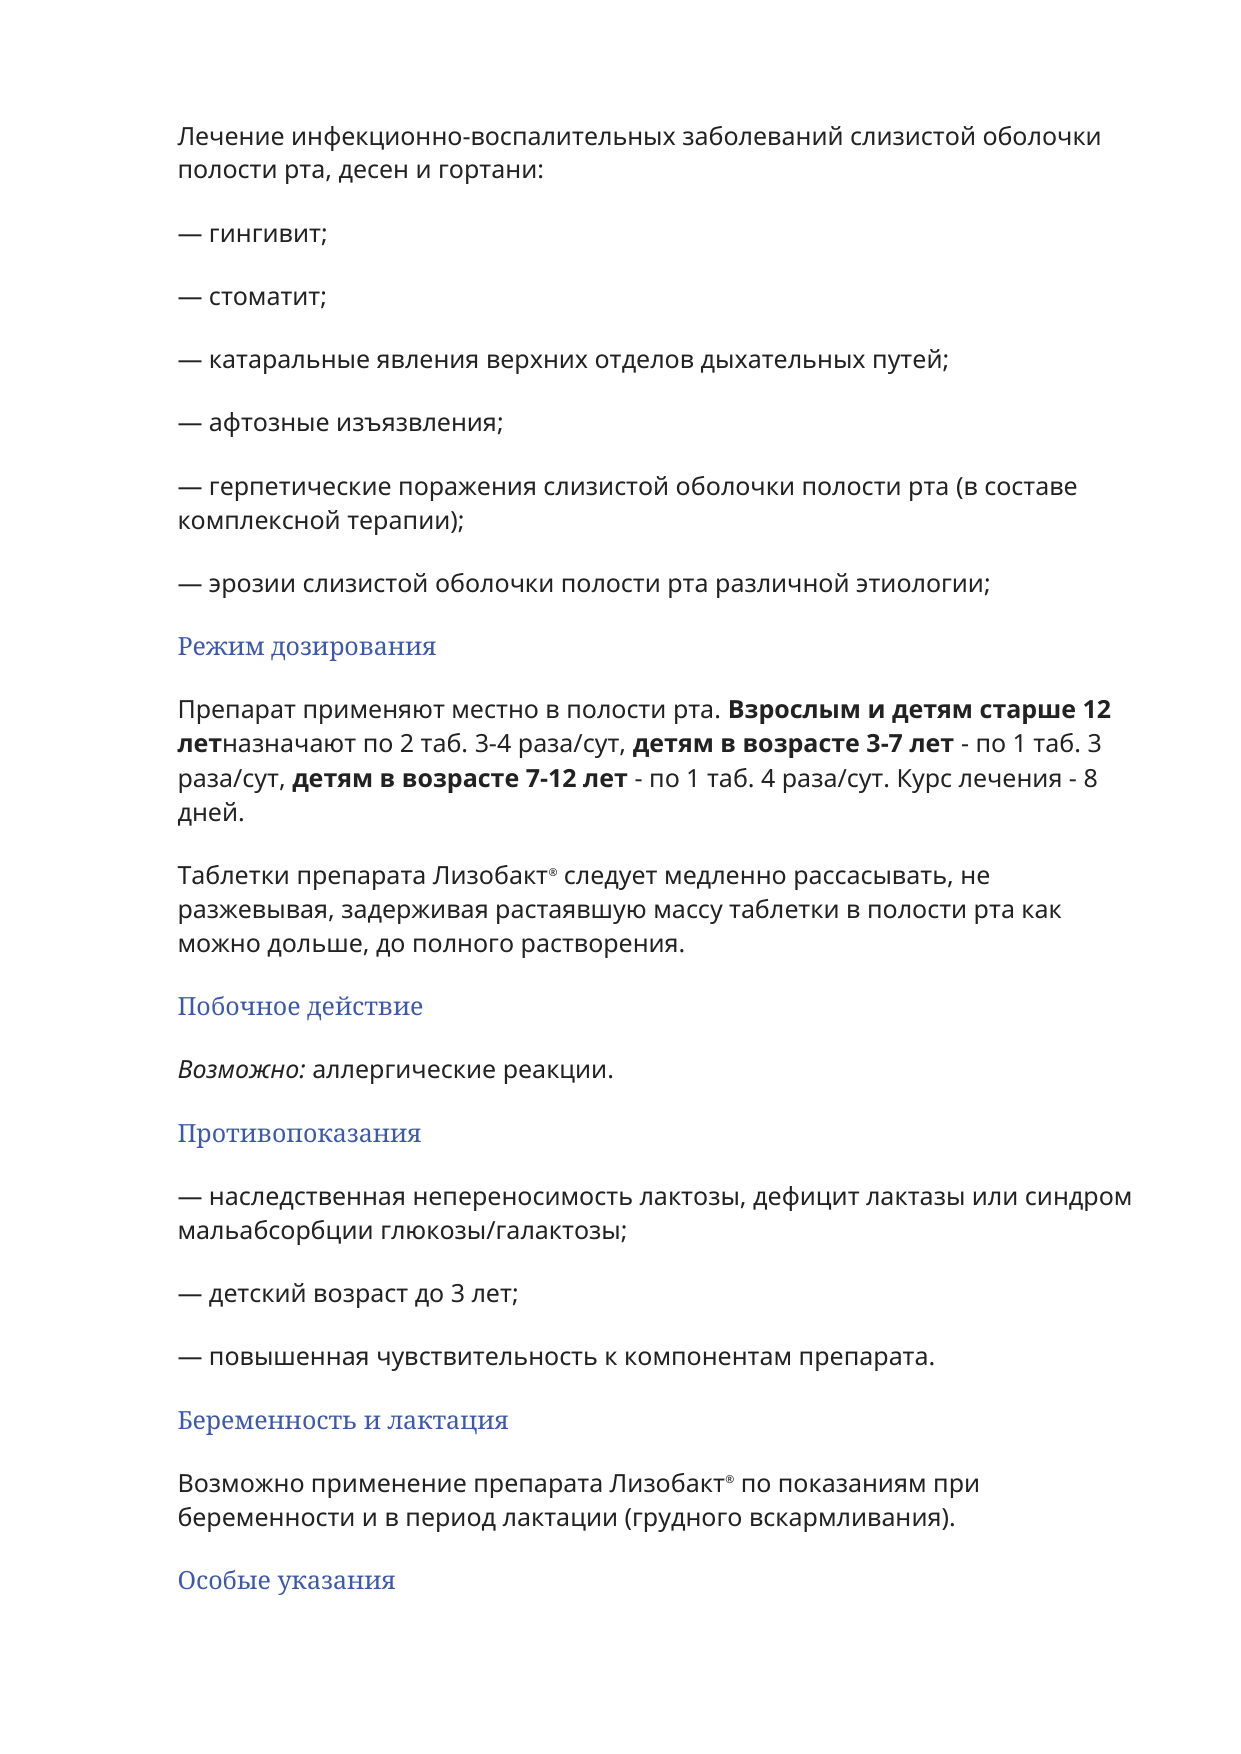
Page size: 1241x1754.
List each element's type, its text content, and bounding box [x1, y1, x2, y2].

text Противопоказания [177, 1115, 1152, 1149]
text Побочное действие [177, 989, 1152, 1023]
text Препарат применяют местно в полости рта. Взрослым и детям старше 12 летназначают по 2 таб. 3-4 раза/сут, детям в возрасте 3-7 лет - по 1 таб. 3 раза/сут, детям в возрасте 7-12 лет - по 1 таб. 4 раза/сут. Курс лечения - 8 дней. [177, 692, 1152, 828]
text Возможно применение препарата Лизобакт® по показаниям при беременности и в период лактации (грудного вскармливания). [177, 1466, 1152, 1534]
text — наследственная непереносимость лактозы, дефицит лактазы или синдром мальабсорбции глюкозы/галактозы; [177, 1178, 1152, 1247]
text — детский возраст до 3 лет; [177, 1276, 1152, 1310]
text — гингивит; [177, 215, 1152, 249]
text Возможно: аллергические реакции. [177, 1052, 1152, 1086]
text — катаральные явления верхних отделов дыхательных путей; [177, 342, 1152, 376]
text Особые указания [177, 1563, 1152, 1597]
text — эрозии слизистой оболочки полости рта различной этиологии; [177, 566, 1152, 600]
text — афтозные изъязвления; [177, 405, 1152, 439]
text — повышенная чувствительность к компонентам препарата. [177, 1339, 1152, 1373]
text Лечение инфекционно-воспалительных заболеваний слизистой оболочки полости рта, десен и гортани: [177, 118, 1152, 186]
text — стоматит; [177, 279, 1152, 313]
text Таблетки препарата Лизобакт® следует медленно рассасывать, не разжевывая, задерживая растаявшую массу таблетки в полости рта как можно дольше, до полного растворения. [177, 857, 1152, 960]
text Беременность и лактация [177, 1402, 1152, 1436]
text — герпетические поражения слизистой оболочки полости рта (в составе комплексной терапии); [177, 468, 1152, 536]
text Режим дозирования [177, 629, 1152, 663]
